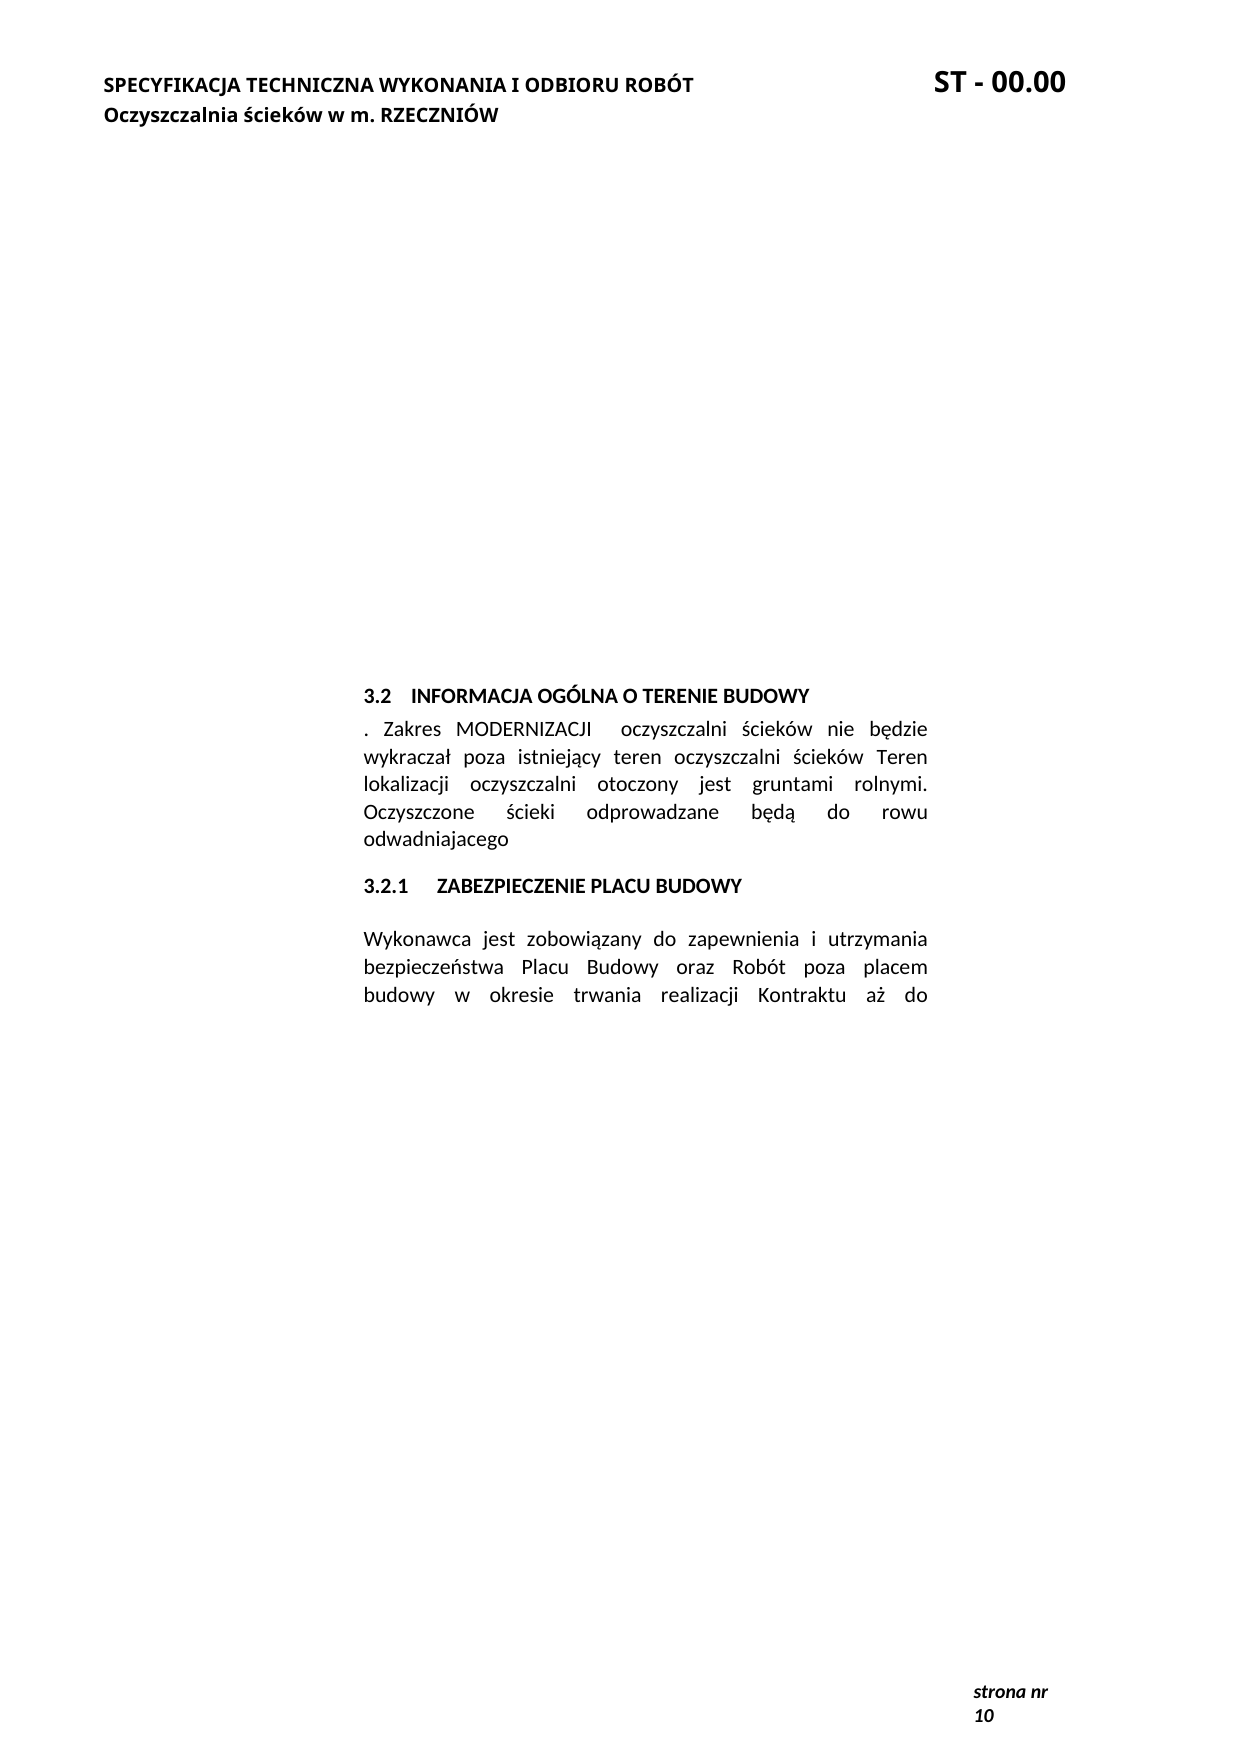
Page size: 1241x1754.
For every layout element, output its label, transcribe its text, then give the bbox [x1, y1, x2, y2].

text Wykonawca jest zobowiązany do zapewnienia i utrzymania bezpieczeństwa Placu Budowy oraz Robót poza placem budowy w okresie trwania realizacji Kontraktu aż do zakończenia i odbioru końcowego Robót, a w szczególności: [363, 924, 928, 1008]
list ZABEZPIECZENIE PLACU BUDOWY [363, 876, 930, 897]
list INFORMACJA OGÓLNA O TERENIE BUDOWY [363, 658, 930, 715]
text . Zakres MODERNIZACJI oczyszczalni ścieków nie będzie wykraczał poza istniejący teren oczyszczalni ścieków Teren lokalizacji oczyszczalni otoczony jest gruntami rolnymi. Oczyszczone ścieki odprowadzane będą do rowu odwadniajacego [363, 715, 928, 852]
